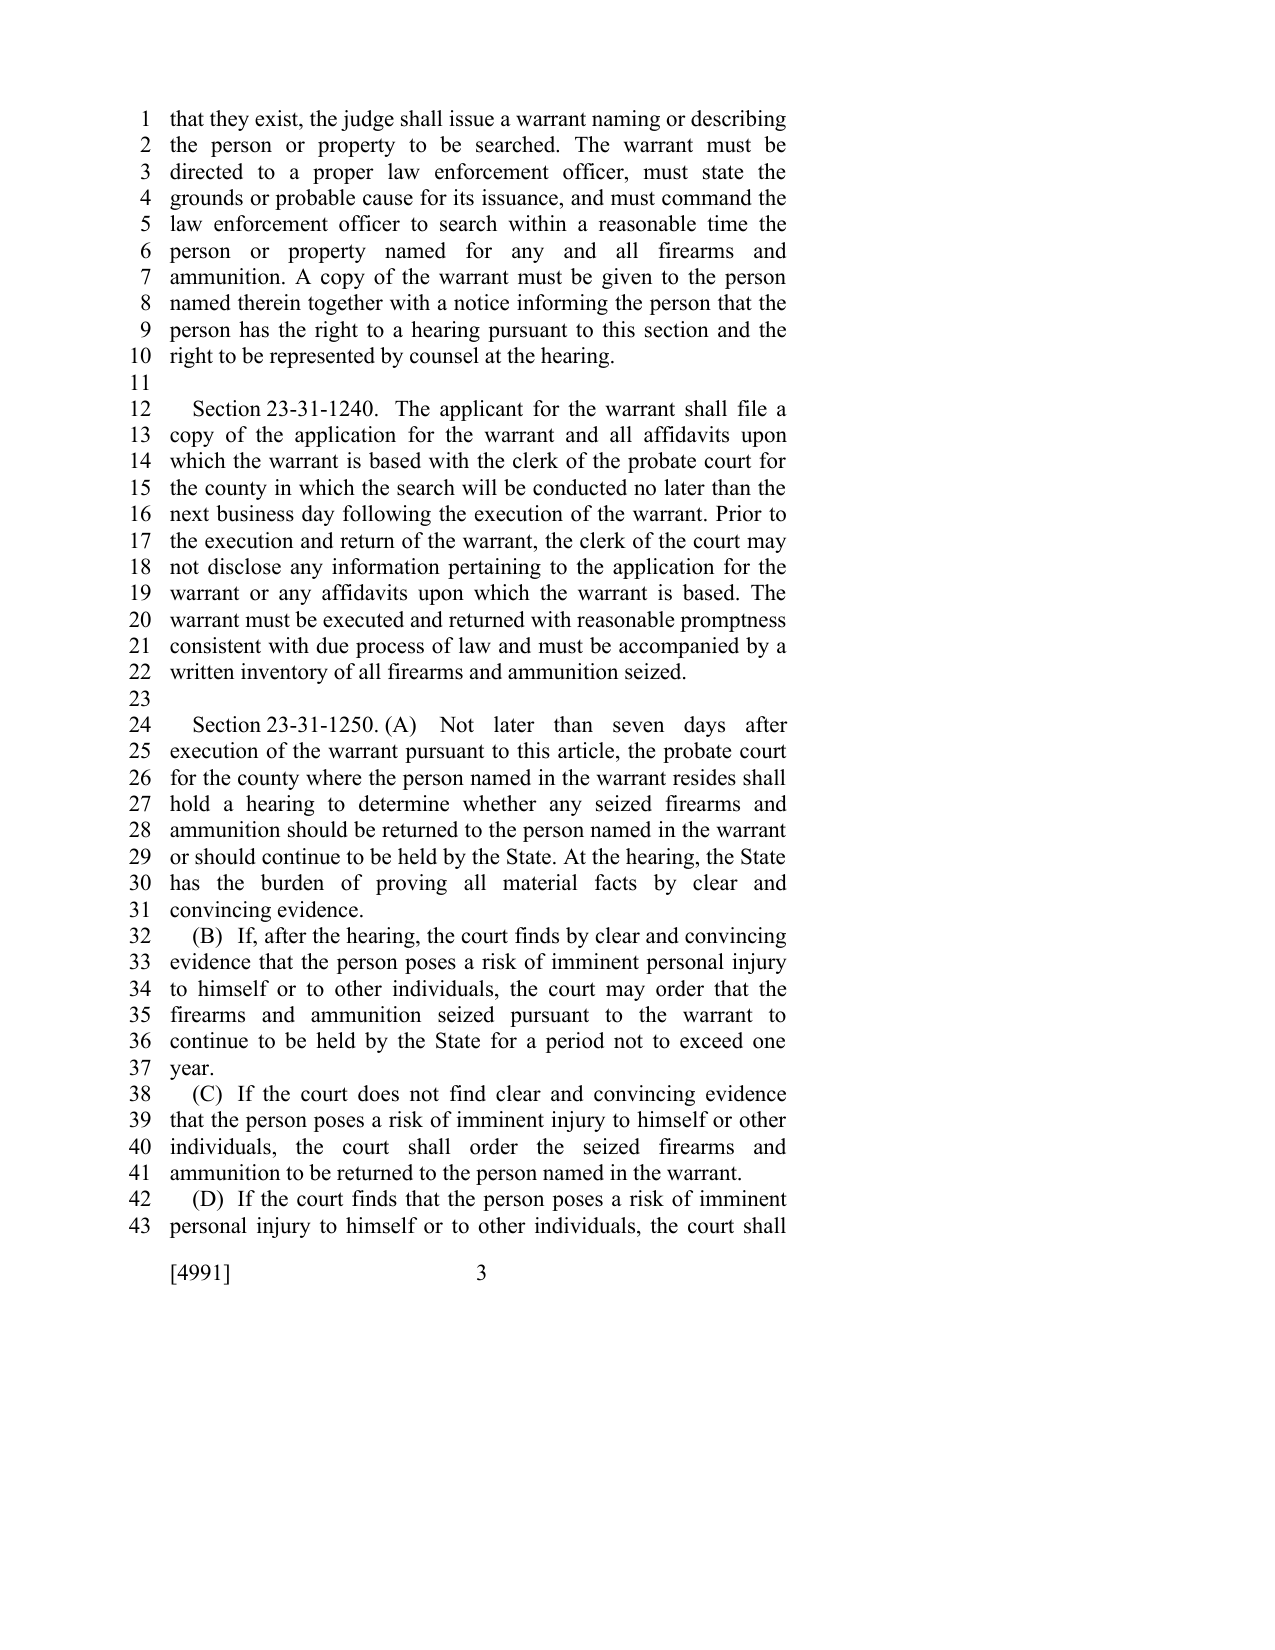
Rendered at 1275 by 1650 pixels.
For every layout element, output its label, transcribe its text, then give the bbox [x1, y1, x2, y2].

text Section 23-31-1240. The applicant for the warrant shall file a copy of the application for the warrant and all affidavits upon which the warrant is based with the clerk of the probate court for the county in which the search will be conducted no later than the next business day following the execution of the warrant. Prior to the execution and return of the warrant, the clerk of the court may not disclose any information pertaining to the application for the warrant or any affidavits upon which the warrant is based. The warrant must be executed and returned with reasonable promptness consistent with due process of law and must be accompanied by a written inventory of all firearms and ammunition seized. [169, 395, 787, 685]
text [169, 1186, 787, 1238]
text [169, 105, 787, 368]
text (C) If the court does not find clear and convincing evidence that the person poses a risk of imminent injury to himself or other individuals, the court shall order the seized firearms and ammunition to be returned to the person named in the warrant. [169, 1080, 787, 1186]
text (B) If, after the hearing, the court finds by clear and convincing evidence that the person poses a risk of imminent personal injury to himself or to other individuals, the court may order that the firearms and ammunition seized pursuant to the warrant to continue to be held by the State for a period not to exceed one year. [169, 922, 787, 1080]
text Section 23-31-1250. (A) Not later than seven days after execution of the warrant pursuant to this article, the probate court for the county where the person named in the warrant resides shall hold a hearing to determine whether any seized firearms and ammunition should be returned to the person named in the warrant or should continue to be held by the State. At the hearing, the State has the burden of proving all material facts by clear and convincing evidence. [169, 711, 787, 922]
